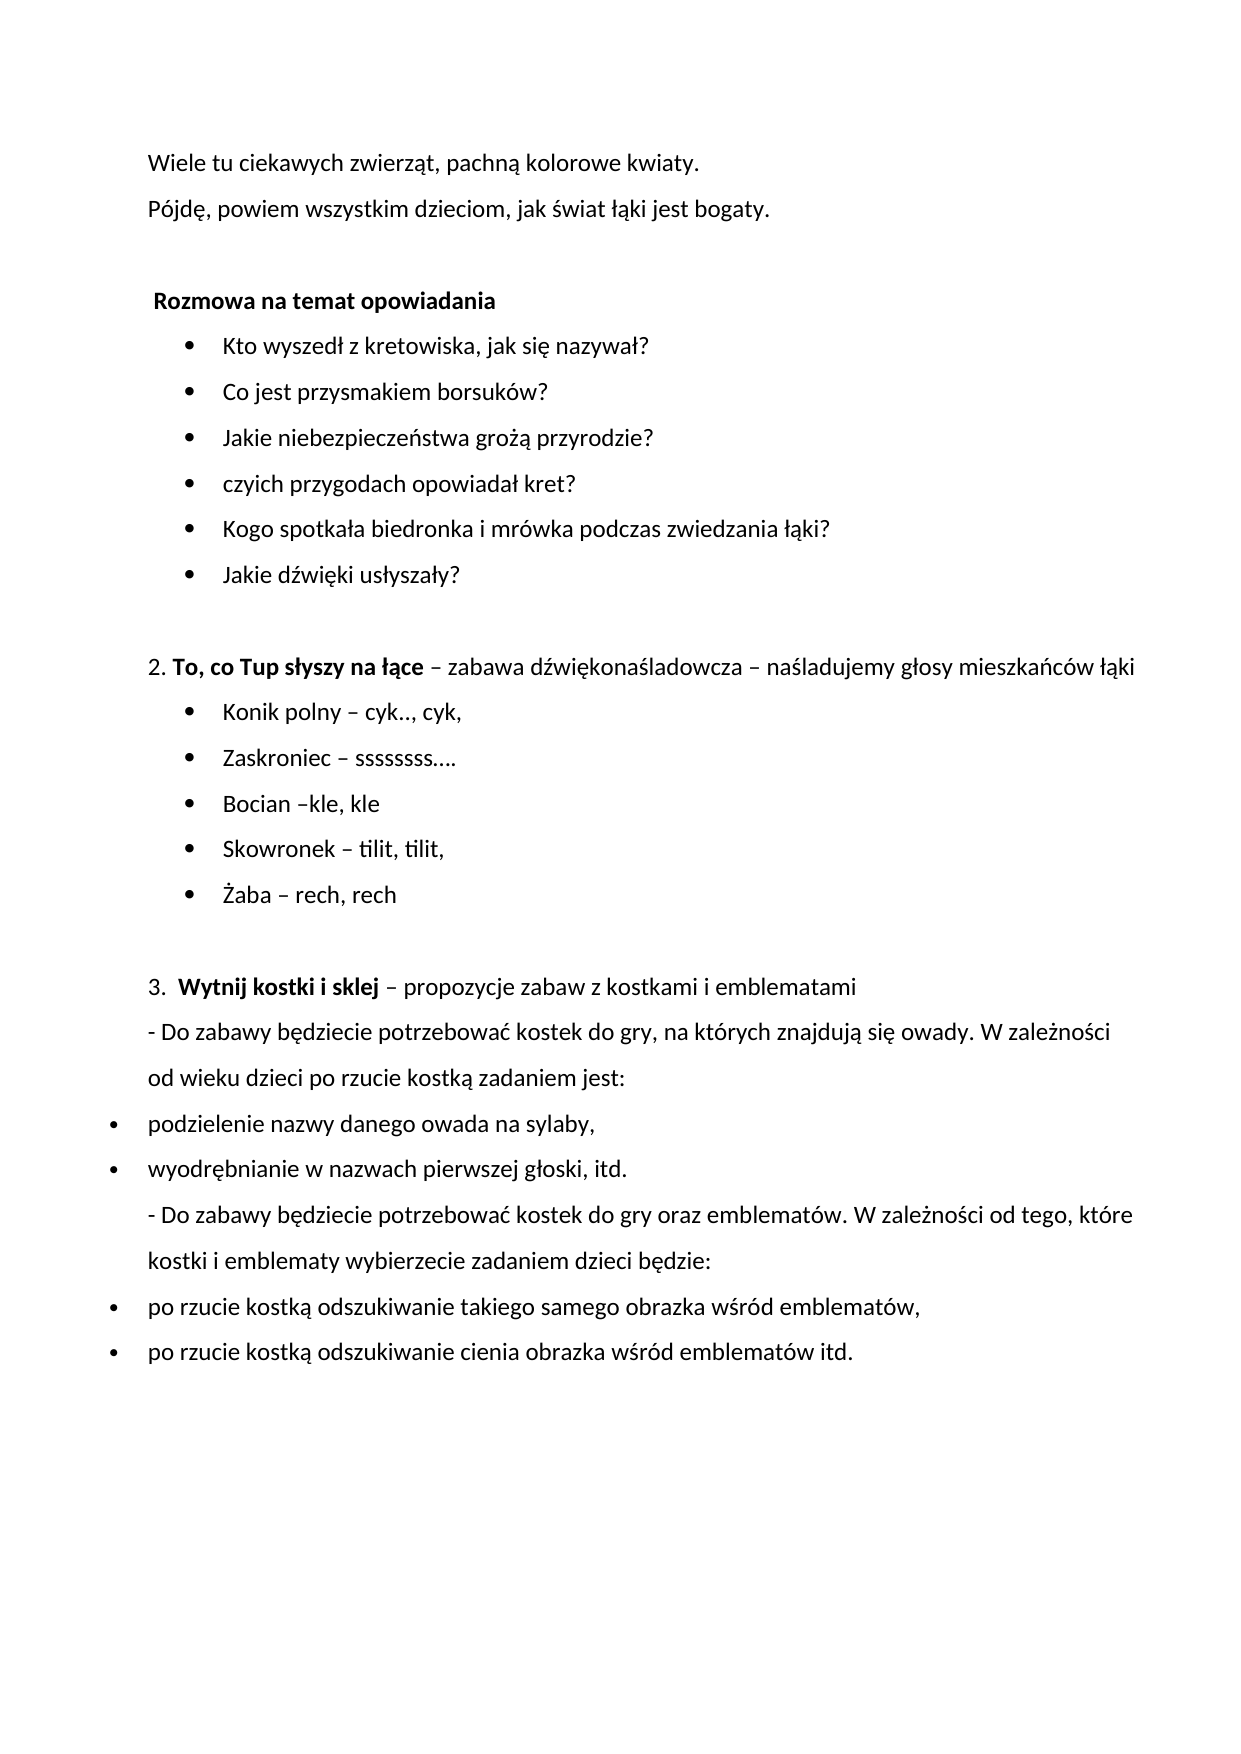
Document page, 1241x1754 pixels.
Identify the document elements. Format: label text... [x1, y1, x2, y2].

list wyodrębnianie w nazwach pierwszej głoski, itd. [110, 1154, 1137, 1184]
text - Do zabawy będziecie potrzebować kostek do gry oraz emblematów. W zależności od tego, które kostki i emblematy wybierzecie zadaniem dzieci będzie: [148, 1199, 1137, 1276]
list Zaskroniec – ssssssss…. [185, 742, 1137, 773]
list Bocian –kle, kle [185, 788, 1137, 818]
text 2. To, co Tup słyszy na łące – zabawa dźwiękonaśladowcza – naśladujemy głosy mieszkańców łąki [148, 651, 1137, 681]
list Kogo spotkała biedronka i mrówka podczas zwiedzania łąki? [185, 513, 1137, 544]
list czyich przygodach opowiadał kret? [185, 468, 1137, 498]
text Wiele tu ciekawych zwierząt, pachną kolorowe kwiaty. [148, 148, 1137, 178]
list Jakie niebezpieczeństwa grożą przyrodzie? [185, 422, 1137, 452]
list Skowronek – tilit, tilit, [185, 833, 1137, 864]
list Żaba – rech, rech [185, 879, 1137, 910]
list Co jest przysmakiem borsuków? [185, 376, 1137, 407]
text 3. Wytnij kostki i sklej – propozycje zabaw z kostkami i emblematami [148, 971, 1137, 1001]
list Kto wyszedł z kretowiska, jak się nazywał? [185, 331, 1137, 361]
list Konik polny – cyk.., cyk, [185, 696, 1137, 727]
text Pójdę, powiem wszystkim dzieciom, jak świat łąki jest bogaty. [148, 193, 1137, 224]
list Jakie dźwięki usłyszały? [185, 559, 1137, 590]
text Rozmowa na temat opowiadania [148, 285, 1137, 315]
list podzielenie nazwy danego owada na sylaby, [110, 1108, 1137, 1138]
list po rzucie kostką odszukiwanie cienia obrazka wśród emblematów itd. [110, 1337, 1137, 1367]
text - Do zabawy będziecie potrzebować kostek do gry, na których znajdują się owady. W zależności od wieku dzieci po rzucie kostką zadaniem jest: [148, 1016, 1137, 1093]
list po rzucie kostką odszukiwanie takiego samego obrazka wśród emblematów, [110, 1291, 1137, 1321]
